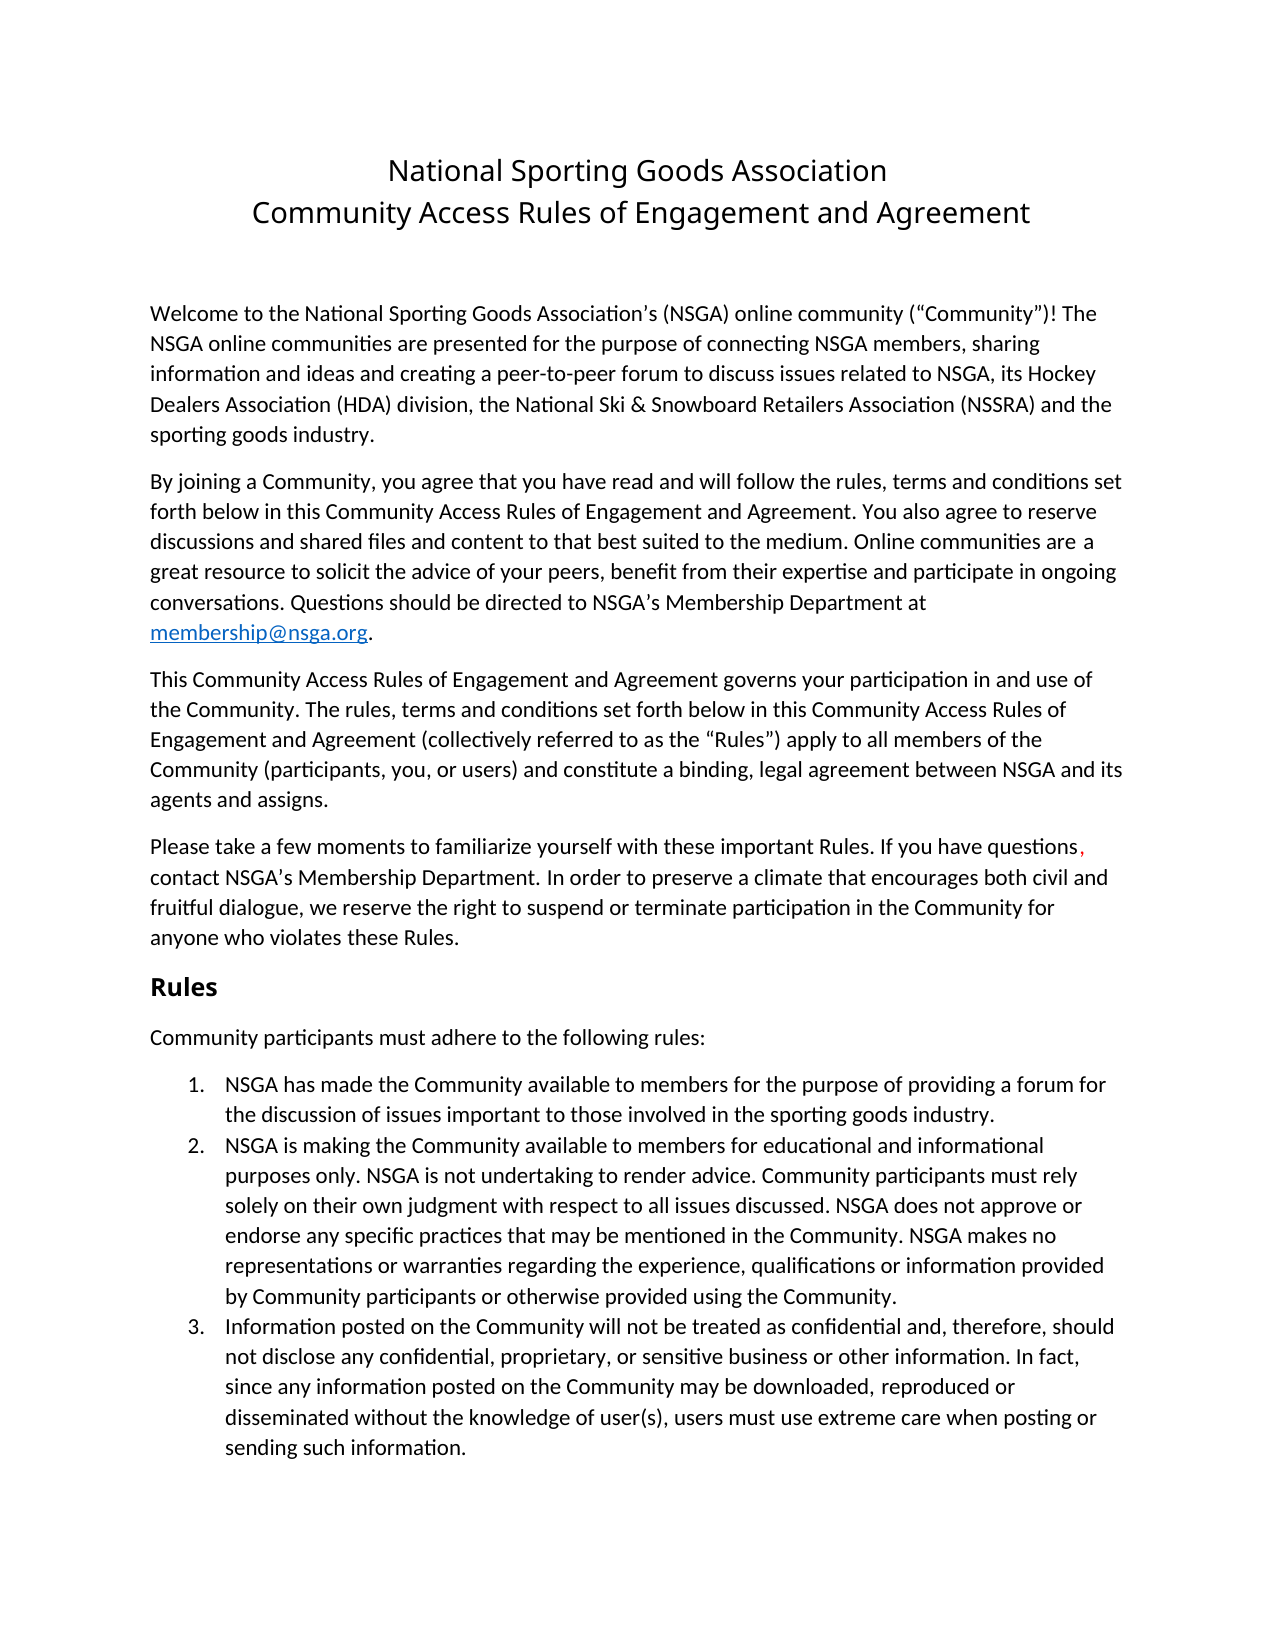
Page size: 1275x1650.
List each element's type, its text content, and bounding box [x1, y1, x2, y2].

text This Community Access Rules of Engagement and Agreement governs your participation in and use of the Community. The rules, terms and conditions set forth below in this Community Access Rules of Engagement and Agreement (collectively referred to as the “Rules”) apply to all members of the Community (participants, you, or users) and constitute a binding, legal agreement between NSGA and its agents and assigns. [150, 665, 1125, 814]
text Community participants must adhere to the following rules: [150, 1023, 1125, 1051]
text By joining a Community, you agree that you have read and will follow the rules, terms and conditions set forth below in this Community Access Rules of Engagement and Agreement. You also agree to reserve discussions and shared files and content to that best suited to the medium. Online communities are a great resource to solicit the advice of your peers, benefit from their expertise and participate in ongoing conversations. Questions should be directed to NSGA’s Membership Department at membership@nsga.org. [150, 467, 1125, 646]
text Please take a few moments to familiarize yourself with these important Rules. If you have questions, contact NSGA’s Membership Department. In order to preserve a climate that encourages both civil and fruitful dialogue, we reserve the right to suspend or terminate participation in the Community for anyone who violates these Rules. [150, 832, 1125, 951]
text National Sporting Goods Association Community Access Rules of Engagement and Agreement [150, 150, 1125, 232]
list NSGA is making the Community available to members for educational and informational purposes only. NSGA is not undertaking to render advice. Community participants must rely solely on their own judgment with respect to all issues discussed. NSGA does not approve or endorse any specific practices that may be mentioned in the Community. NSGA makes no representations or warranties regarding the experience, qualifications or information provided by Community participants or otherwise provided using the Community. [187, 1131, 1125, 1310]
text Welcome to the National Sporting Goods Association’s (NSGA) online community (“Community”)! The NSGA online communities are presented for the purpose of connecting NSGA members, sharing information and ideas and creating a peer-to-peer forum to discuss issues related to NSGA, its Hockey Dealers Association (HDA) division, the National Ski & Snowboard Retailers Association (NSSRA) and the sporting goods industry. [150, 299, 1125, 448]
list Information posted on the Community will not be treated as confidential and, therefore, should not disclose any confidential, proprietary, or sensitive business or other information. In fact, since any information posted on the Community may be downloaded, reproduced or disseminated without the knowledge of user(s), users must use extreme care when posting or sending such information. [187, 1312, 1125, 1461]
list NSGA has made the Community available to members for the purpose of providing a forum for the discussion of issues important to those involved in the sporting goods industry. [187, 1070, 1125, 1128]
text Rules [150, 970, 1125, 1004]
